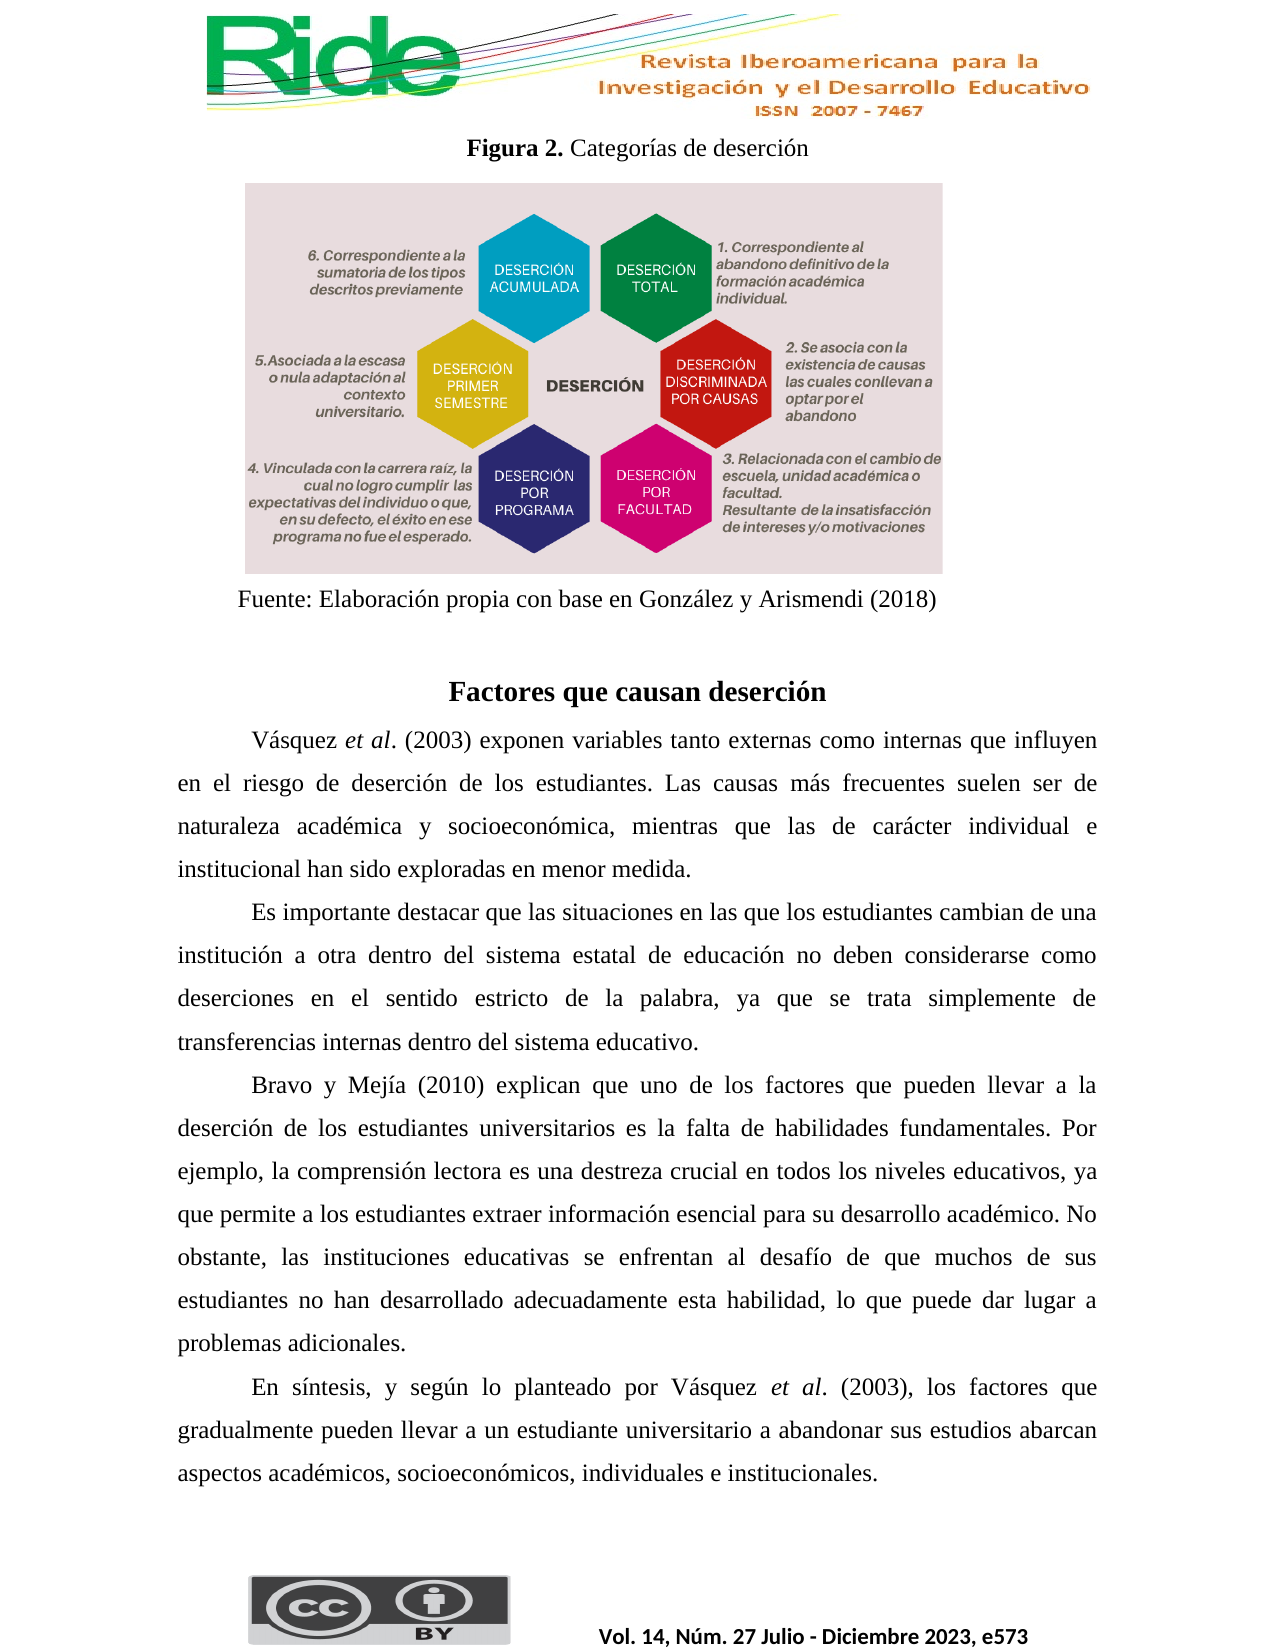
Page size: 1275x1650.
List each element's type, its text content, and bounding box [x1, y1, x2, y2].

text Bravo y Mejía (2010) explican que uno de los factores que pueden llevar a la deserción de los estudiantes universitarios es la falta de habilidades fundamentales. Por ejemplo, la comprensión lectora es una destreza crucial en todos los niveles educativos, ya que permite a los estudiantes extraer información esencial para su desarrollo académico. No obstante, las instituciones educativas se enfrentan al desafío de que muchos de sus estudiantes no han desarrollado adecuadamente esta habilidad, lo que puede dar lugar a problemas adicionales. [177, 1070, 1098, 1357]
picture [248, 1575, 511, 1645]
text Figura 2. Categorías de deserción [177, 133, 1098, 162]
text En síntesis, y según lo planteado por Vásquez et al. (2003), los factores que gradualmente pueden llevar a un estudiante universitario a abandonar sus estudios abarcan aspectos académicos, socioeconómicos, individuales e institucionales. [177, 1372, 1098, 1487]
picture [206, 14, 1093, 119]
picture [245, 183, 943, 574]
text Es importante destacar que las situaciones en las que los estudiantes cambian de una institución a otra dentro del sistema estatal de educación no deben considerarse como deserciones en el sentido estricto de la palabra, ya que se trata simplemente de transferencias internas dentro del sistema educativo. [177, 897, 1098, 1055]
text Vásquez et al. (2003) exponen variables tanto externas como internas que influyen en el riesgo de deserción de los estudiantes. Las causas más frecuentes suelen ser de naturaleza académica y socioeconómica, mientras que las de carácter individual e institucional han sido exploradas en menor medida. [177, 725, 1098, 883]
